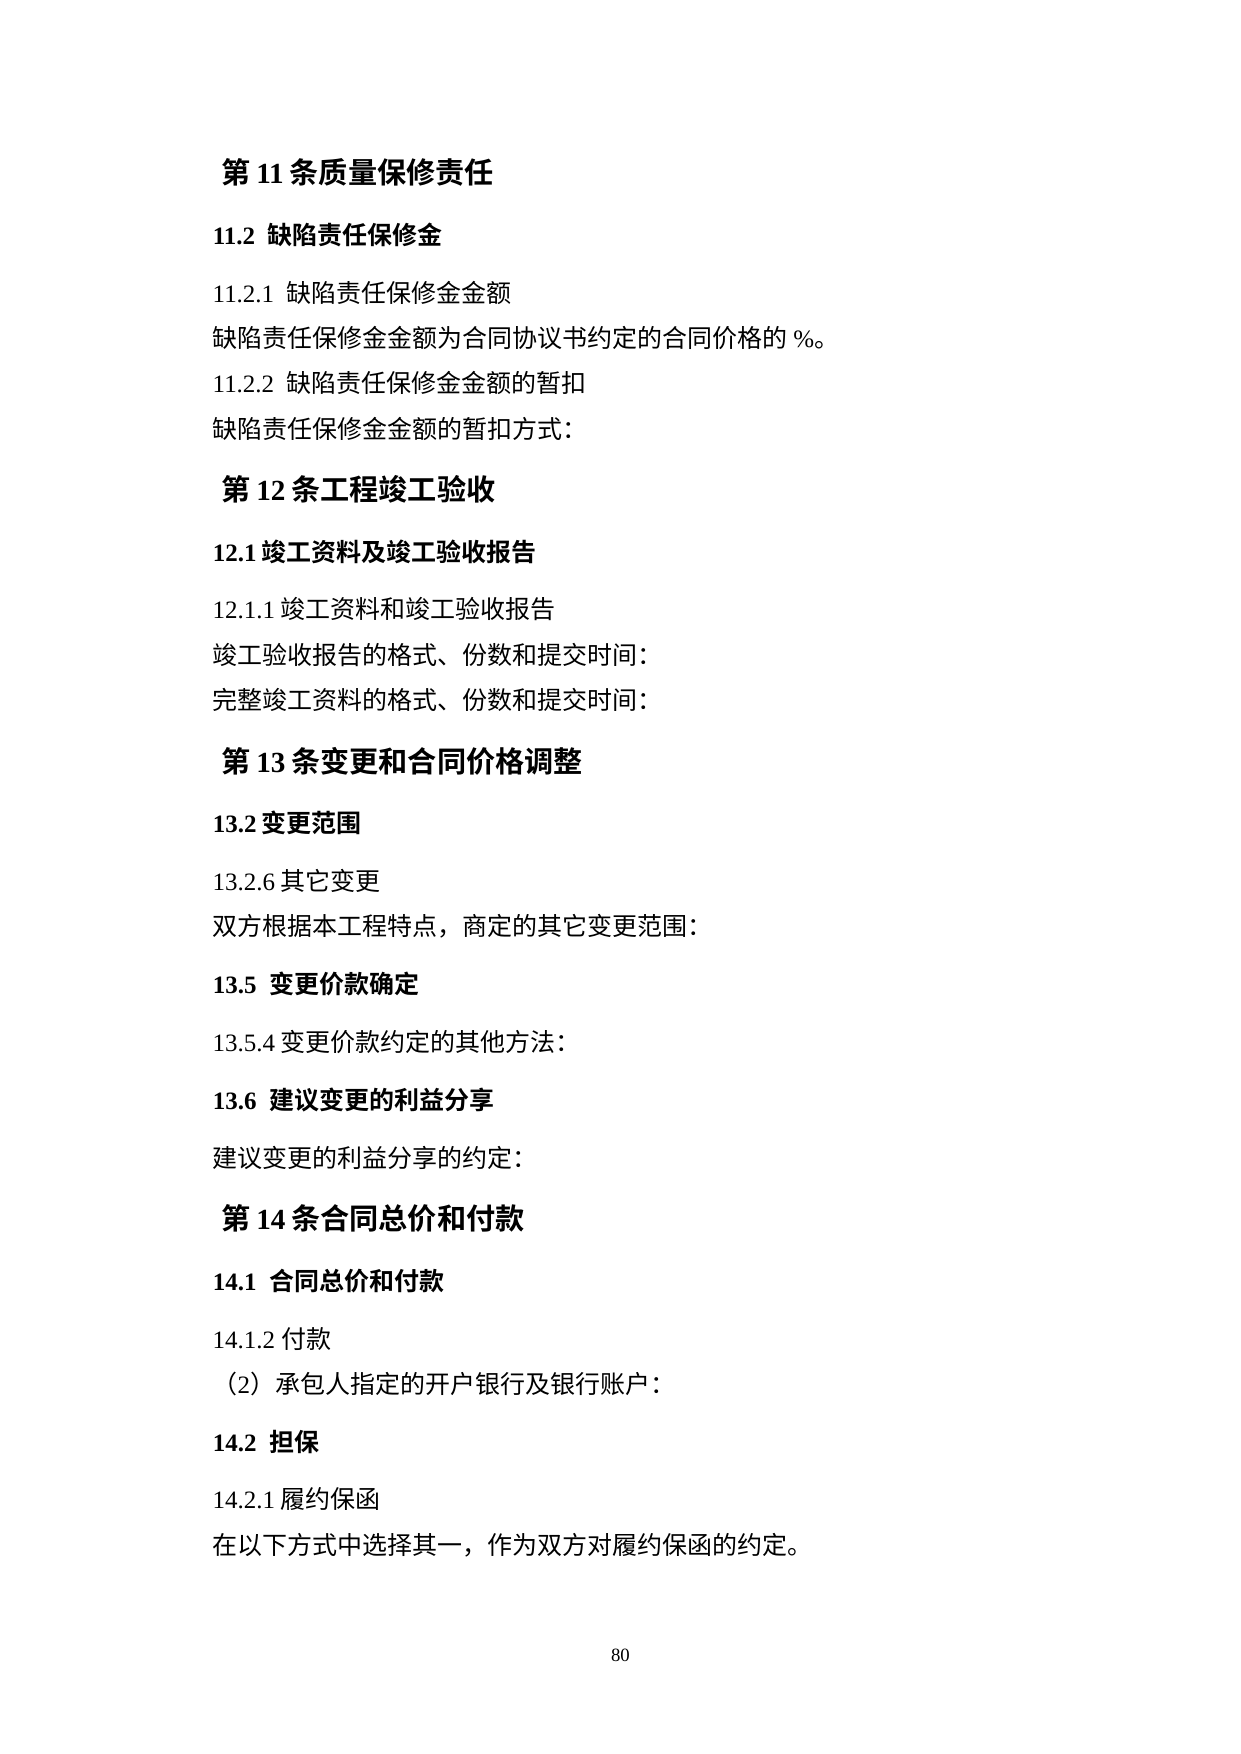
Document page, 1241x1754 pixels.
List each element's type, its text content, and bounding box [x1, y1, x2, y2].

text 在以下方式中选择其一，作为双方对履约保函的约定。 [162, 1525, 1078, 1562]
text 13.6 建议变更的利益分享 [162, 1080, 1078, 1117]
text 13.2变更范围 [162, 804, 1078, 840]
text 14.1 合同总价和付款 [162, 1261, 1078, 1297]
text 11.2 缺陷责任保修金 [162, 215, 1078, 252]
text （2）承包人指定的开户银行及银行账户： [162, 1364, 1078, 1401]
text 双方根据本工程特点，商定的其它变更范围： [162, 907, 1078, 943]
text 第11条质量保修责任 [162, 150, 1078, 192]
text 第14条合同总价和付款 [162, 1196, 1078, 1238]
text 13.2.6其它变更 [162, 862, 1078, 898]
text 12.1竣工资料及竣工验收报告 [162, 532, 1078, 568]
text 12.1.1竣工资料和竣工验收报告 [162, 590, 1078, 626]
text 建议变更的利益分享的约定： [162, 1138, 1078, 1174]
text 13.5 变更价款确定 [162, 965, 1078, 1001]
text 缺陷责任保修金金额为合同协议书约定的合同价格的 %。 [162, 318, 1078, 355]
text 第12条工程竣工验收 [162, 467, 1078, 509]
text 14.2.1履约保函 [162, 1480, 1078, 1516]
text 11.2.1 缺陷责任保修金金额 [162, 273, 1078, 309]
text 完整竣工资料的格式、份数和提交时间： [162, 681, 1078, 717]
text 第13条变更和合同价格调整 [162, 738, 1078, 781]
text 竣工验收报告的格式、份数和提交时间： [162, 635, 1078, 672]
text 13.5.4变更价款约定的其他方法： [162, 1022, 1078, 1059]
text 11.2.2 缺陷责任保修金金额的暂扣 [162, 364, 1078, 400]
text 14.2 担保 [162, 1422, 1078, 1458]
text 缺陷责任保修金金额的暂扣方式： [162, 409, 1078, 445]
text 14.1.2 付款 [162, 1319, 1078, 1355]
